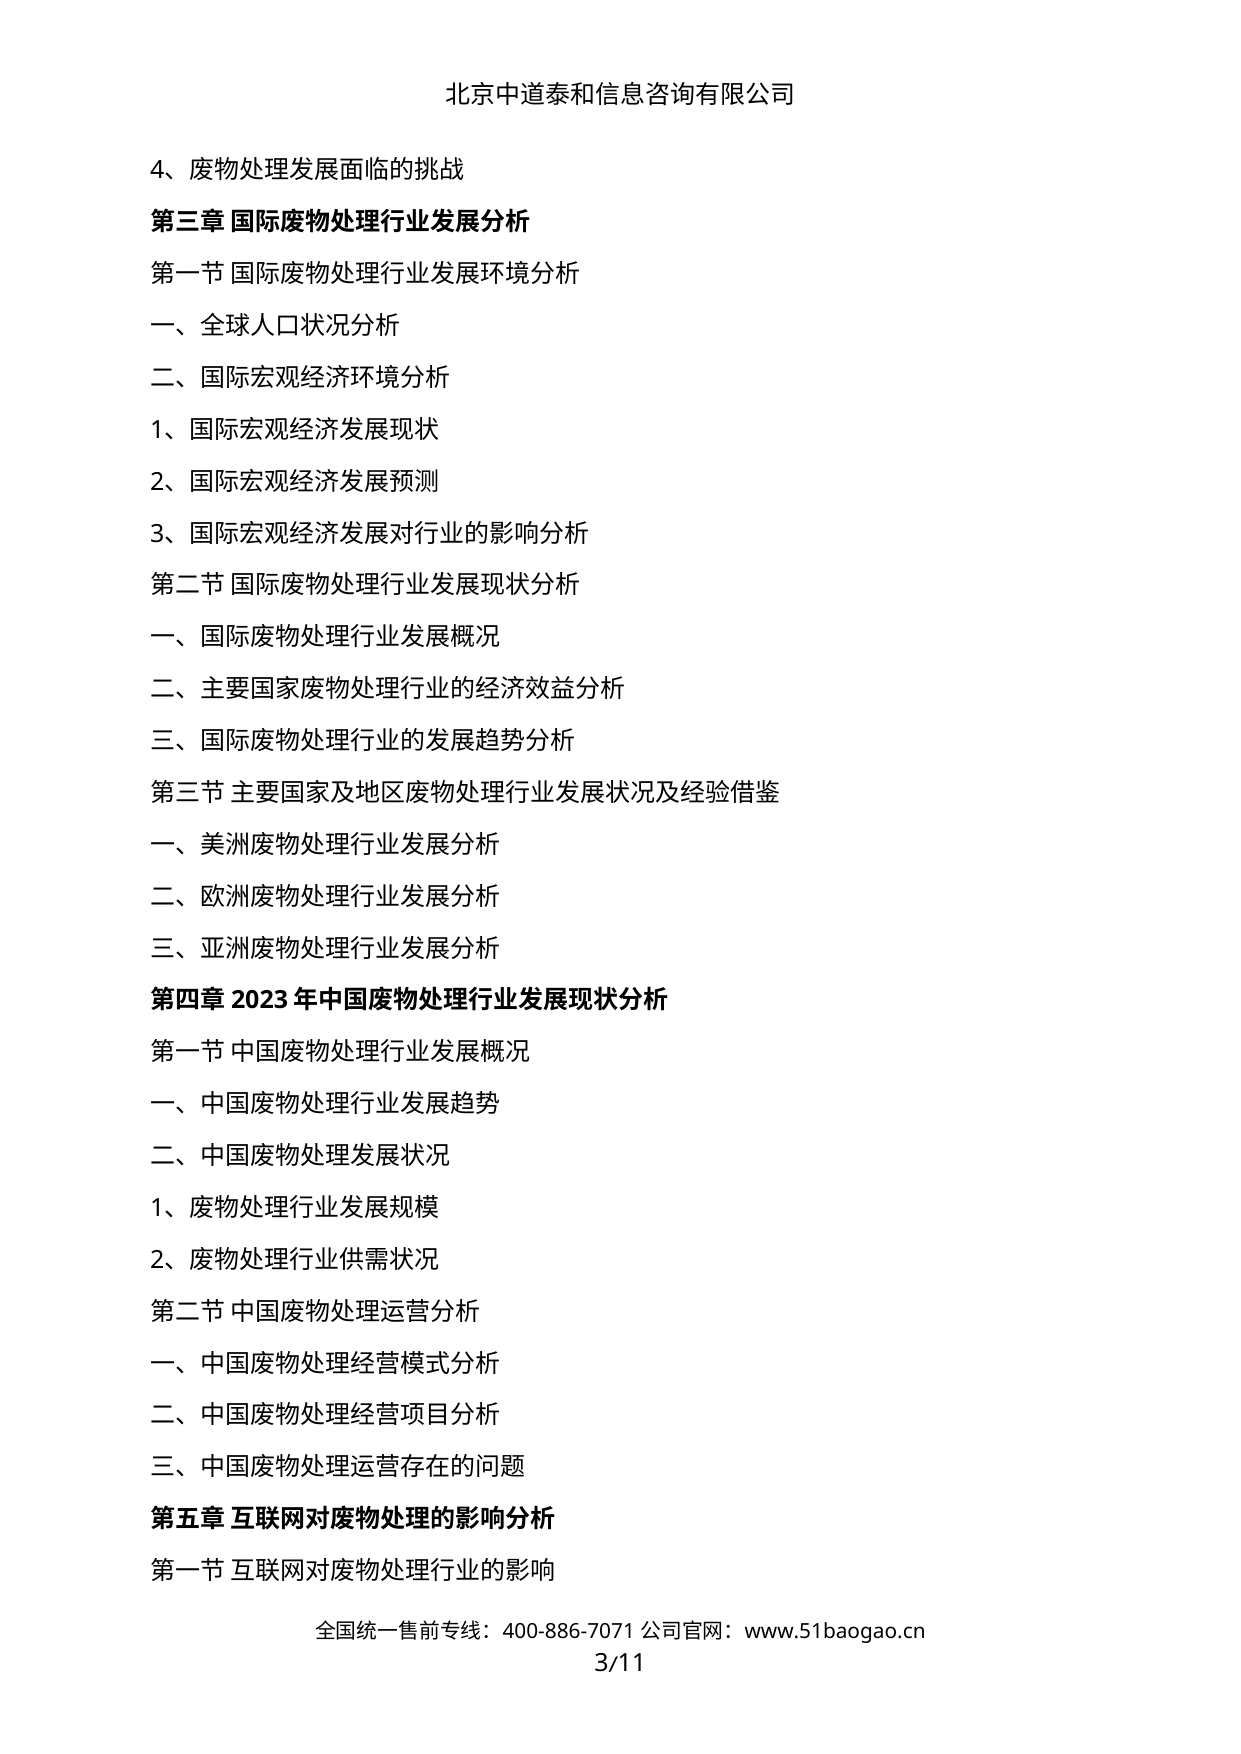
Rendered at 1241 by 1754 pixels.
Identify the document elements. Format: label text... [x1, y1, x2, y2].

text 第二节 中国废物处理运营分析 [150, 1291, 1090, 1327]
text 第三节 主要国家及地区废物处理行业发展状况及经验借鉴 [150, 772, 1090, 809]
text 2、国际宏观经济发展预测 [150, 461, 1090, 497]
text 第二节 国际废物处理行业发展现状分析 [150, 565, 1090, 601]
text 一、国际废物处理行业发展概况 [150, 617, 1090, 653]
text 1、废物处理行业发展规模 [150, 1187, 1090, 1224]
text 第三章 国际废物处理行业发展分析 [150, 202, 1090, 238]
text 第一节 互联网对废物处理行业的影响 [150, 1551, 1090, 1587]
text 二、国际宏观经济环境分析 [150, 357, 1090, 394]
text 二、主要国家废物处理行业的经济效益分析 [150, 669, 1090, 705]
text 二、中国废物处理经营项目分析 [150, 1395, 1090, 1431]
text 第四章 2023年中国废物处理行业发展现状分析 [150, 980, 1090, 1016]
text 第一节 中国废物处理行业发展概况 [150, 1032, 1090, 1068]
text 三、国际废物处理行业的发展趋势分析 [150, 721, 1090, 757]
text 一、美洲废物处理行业发展分析 [150, 824, 1090, 861]
text 4、废物处理发展面临的挑战 [150, 150, 1090, 186]
text 三、中国废物处理运营存在的问题 [150, 1447, 1090, 1483]
text 第一节 国际废物处理行业发展环境分析 [150, 254, 1090, 290]
text 3、国际宏观经济发展对行业的影响分析 [150, 513, 1090, 549]
text 第五章 互联网对废物处理的影响分析 [150, 1499, 1090, 1535]
text 一、中国废物处理经营模式分析 [150, 1343, 1090, 1379]
text 三、亚洲废物处理行业发展分析 [150, 928, 1090, 964]
text 2、废物处理行业供需状况 [150, 1239, 1090, 1276]
text 一、全球人口状况分析 [150, 306, 1090, 342]
text 二、中国废物处理发展状况 [150, 1136, 1090, 1172]
text 二、欧洲废物处理行业发展分析 [150, 876, 1090, 912]
text 一、中国废物处理行业发展趋势 [150, 1084, 1090, 1120]
text 1、国际宏观经济发展现状 [150, 409, 1090, 446]
